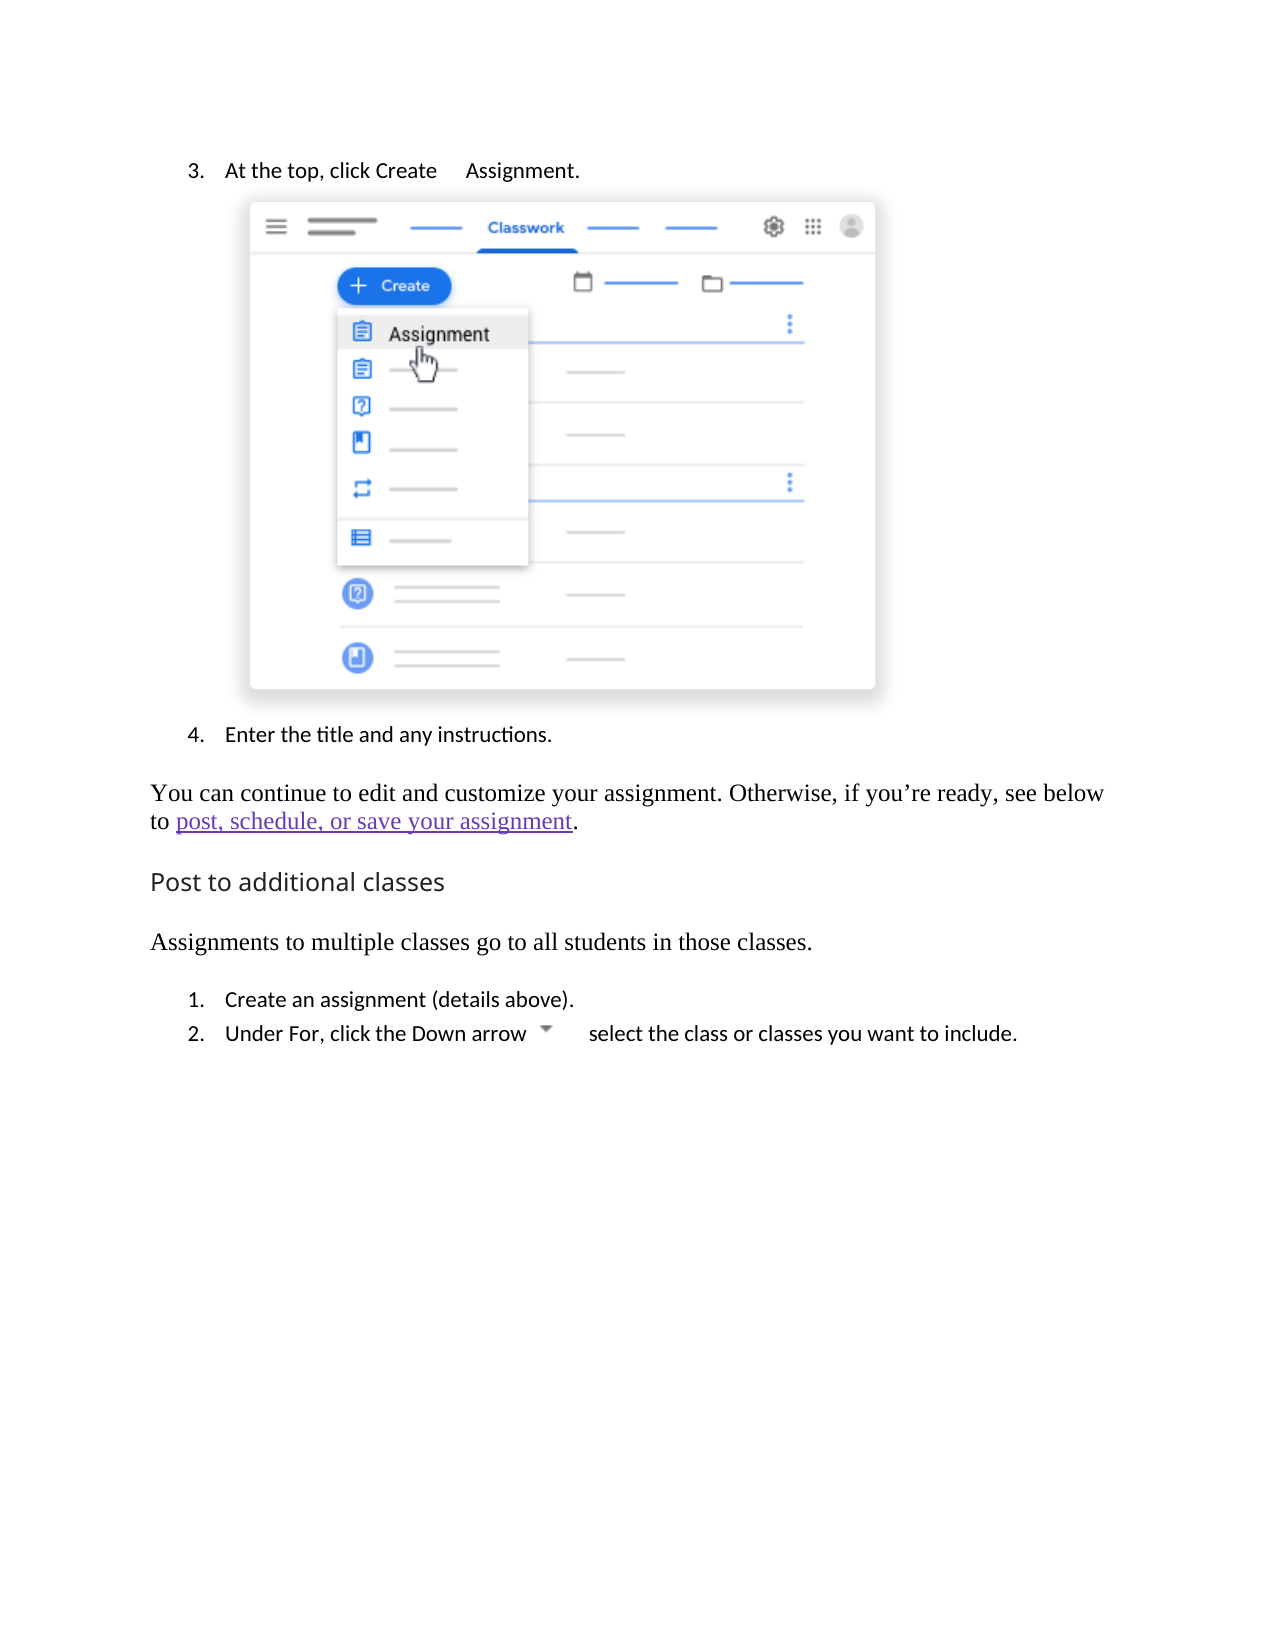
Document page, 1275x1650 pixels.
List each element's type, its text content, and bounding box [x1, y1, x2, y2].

list Under For, click the Down arrow select the class or classes you want to include. [187, 1013, 1125, 1047]
list Create an assignment (details above). [187, 985, 1125, 1013]
text Assignments to multiple classes go to all students in those classes. [150, 927, 1125, 956]
text You can continue to edit and customize your assignment. Otherwise, if you’re ready, see below to post, schedule, or save your assignment. [150, 778, 1125, 835]
picture [532, 1013, 561, 1042]
list Enter the title and any instructions. [187, 720, 1125, 748]
subtitle Post to additional classes [150, 864, 1125, 898]
picture [225, 183, 901, 721]
